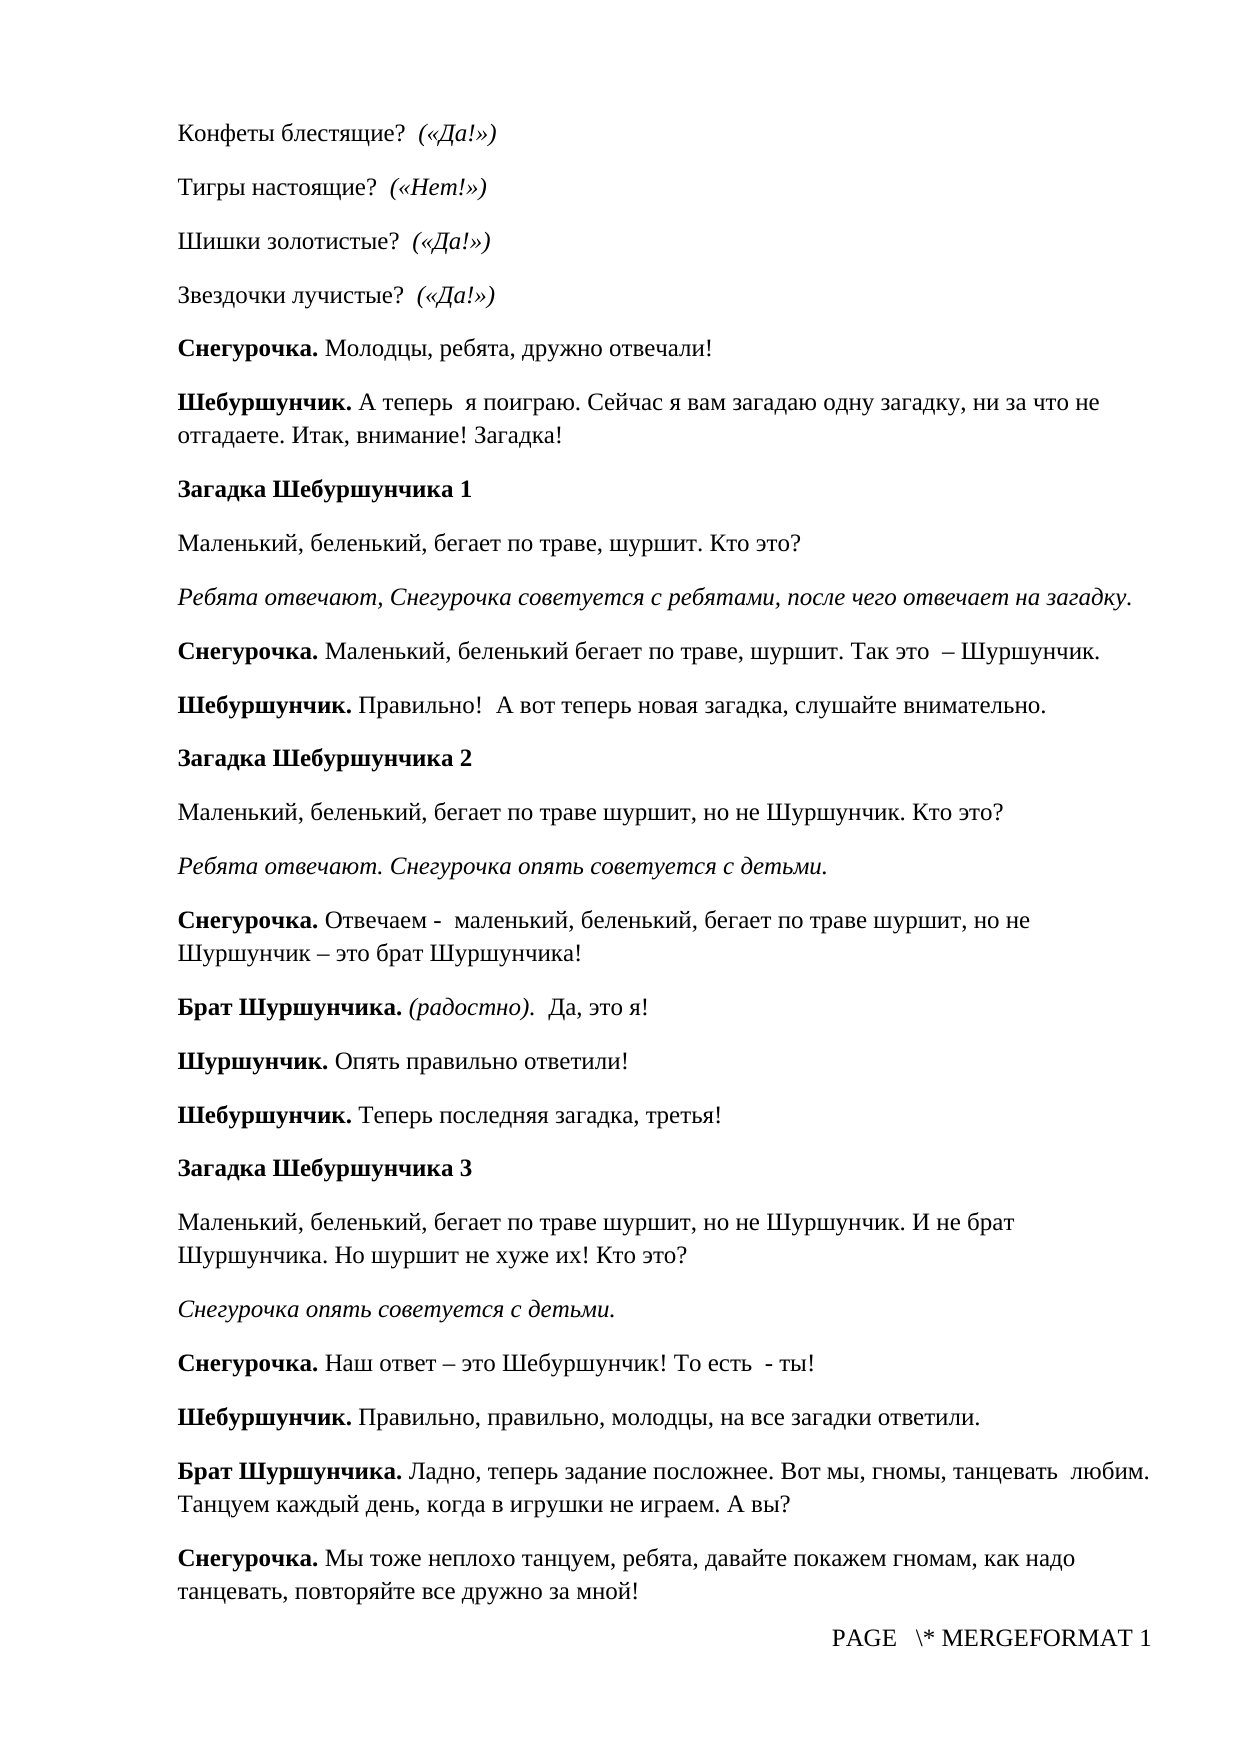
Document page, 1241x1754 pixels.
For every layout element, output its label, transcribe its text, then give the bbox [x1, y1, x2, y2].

text Шебуршунчик. А теперь я поиграю. Сейчас я вам загадаю одну загадку, ни за что не отгадаете. Итак, внимание! Загадка! [177, 387, 1152, 449]
text Шишки золотистые? («Да!») [177, 226, 1152, 254]
text Шуршунчик. Опять правильно ответили! [177, 1046, 1152, 1074]
text Звездочки лучистые? («Да!») [177, 280, 1152, 308]
text Маленький, беленький, бегает по траве шуршит, но не Шуршунчик. Кто это? [177, 797, 1152, 826]
text Снегурочка. Наш ответ – это Шебуршунчик! То есть - ты! [177, 1348, 1152, 1377]
text Брат Шуршунчика. Ладно, теперь задание посложнее. Вот мы, гномы, танцевать любим. Танцуем каждый день, когда в игрушки не играем. А вы? [177, 1456, 1152, 1518]
text Загадка Шебуршунчика 3 [177, 1153, 1152, 1182]
text Шебуршунчик. Теперь последняя загадка, третья! [177, 1100, 1152, 1128]
text Брат Шуршунчика. (радостно). Да, это я! [177, 992, 1152, 1021]
text Ребята отвечают. Снегурочка опять советуется с детьми. [177, 851, 1152, 880]
text Загадка Шебуршунчика 2 [177, 743, 1152, 772]
text Снегурочка опять советуется с детьми. [177, 1294, 1152, 1323]
text Маленький, беленький, бегает по траве шуршит, но не Шуршунчик. И не брат Шуршунчика. Но шуршит не хуже их! Кто это? [177, 1207, 1152, 1269]
text Снегурочка. Маленький, беленький бегает по траве, шуршит. Так это – Шуршунчик. [177, 636, 1152, 664]
text Шебуршунчик. Правильно! А вот теперь новая загадка, слушайте внимательно. [177, 690, 1152, 718]
text Снегурочка. Молодцы, ребята, дружно отвечали! [177, 333, 1152, 362]
text Снегурочка. Отвечаем - маленький, беленький, бегает по траве шуршит, но не Шуршунчик – это брат Шуршунчика! [177, 905, 1152, 967]
text Снегурочка. Мы тоже неплохо танцуем, ребята, давайте покажем гномам, как надо танцевать, повторяйте все дружно за мной! [177, 1543, 1152, 1604]
text Маленький, беленький, бегает по траве, шуршит. Кто это? [177, 528, 1152, 557]
text Шебуршунчик. Правильно, правильно, молодцы, на все загадки ответили. [177, 1402, 1152, 1431]
text Ребята отвечают, Снегурочка советуется с ребятами, после чего отвечает на загадку. [177, 582, 1152, 611]
text Загадка Шебуршунчика 1 [177, 474, 1152, 503]
text Тигры настоящие? («Нет!») [177, 172, 1152, 201]
text Конфеты блестящие? («Да!») [177, 118, 1152, 147]
